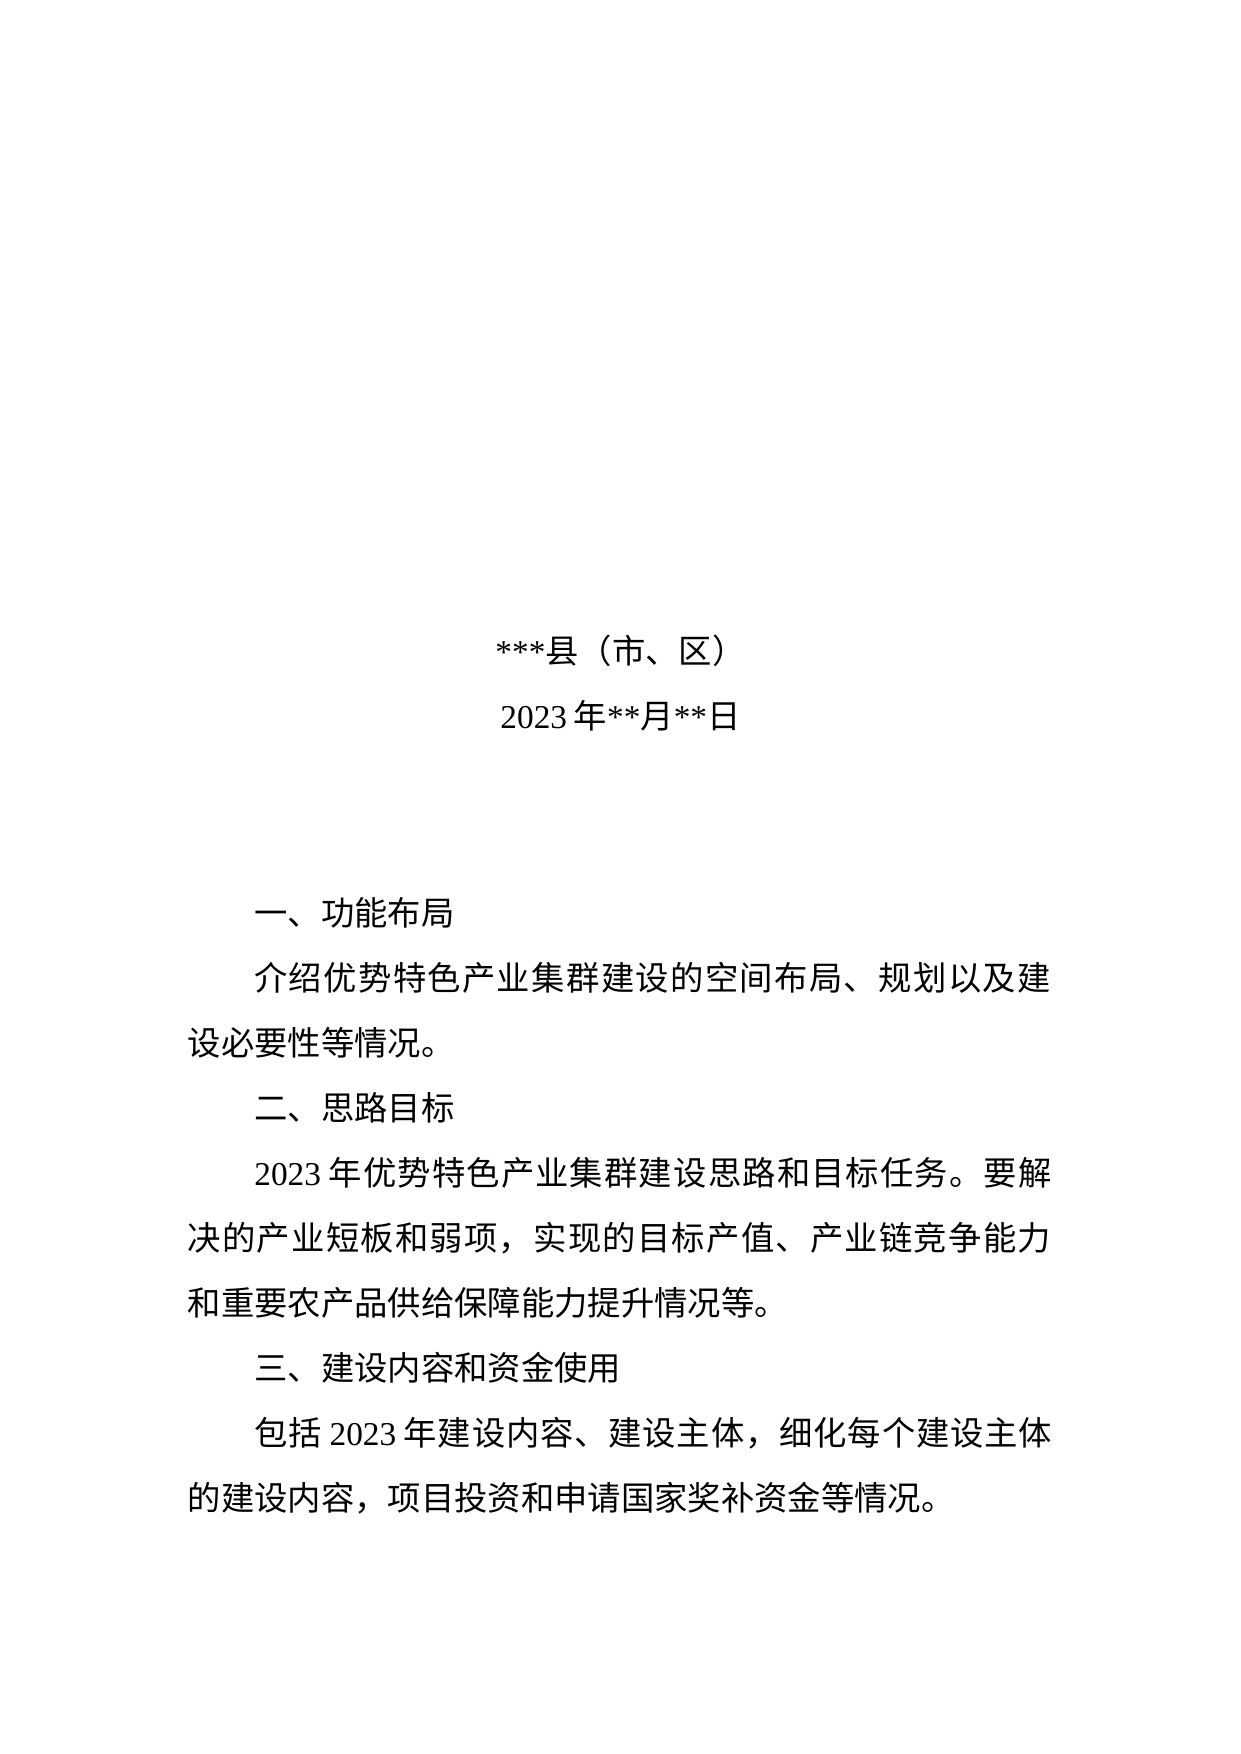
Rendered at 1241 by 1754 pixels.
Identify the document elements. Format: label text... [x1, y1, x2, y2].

text 介绍优势特色产业集群建设的空间布局、规划以及建设必要性等情况。 [187, 943, 1053, 1073]
text 三、建设内容和资金使用 [254, 1333, 1053, 1398]
text ***县（市、区） [187, 617, 1053, 682]
text 二、思路目标 [254, 1073, 1053, 1138]
text 2023年优势特色产业集群建设思路和目标任务。要解决的产业短板和弱项，实现的目标产值、产业链竞争能力和重要农产品供给保障能力提升情况等。 [187, 1138, 1053, 1333]
text 一、功能布局 [187, 878, 1053, 943]
text 2023年**月**日 [187, 682, 1053, 747]
text 包括2023年建设内容、建设主体，细化每个建设主体的建设内容，项目投资和申请国家奖补资金等情况。 [187, 1398, 1053, 1528]
